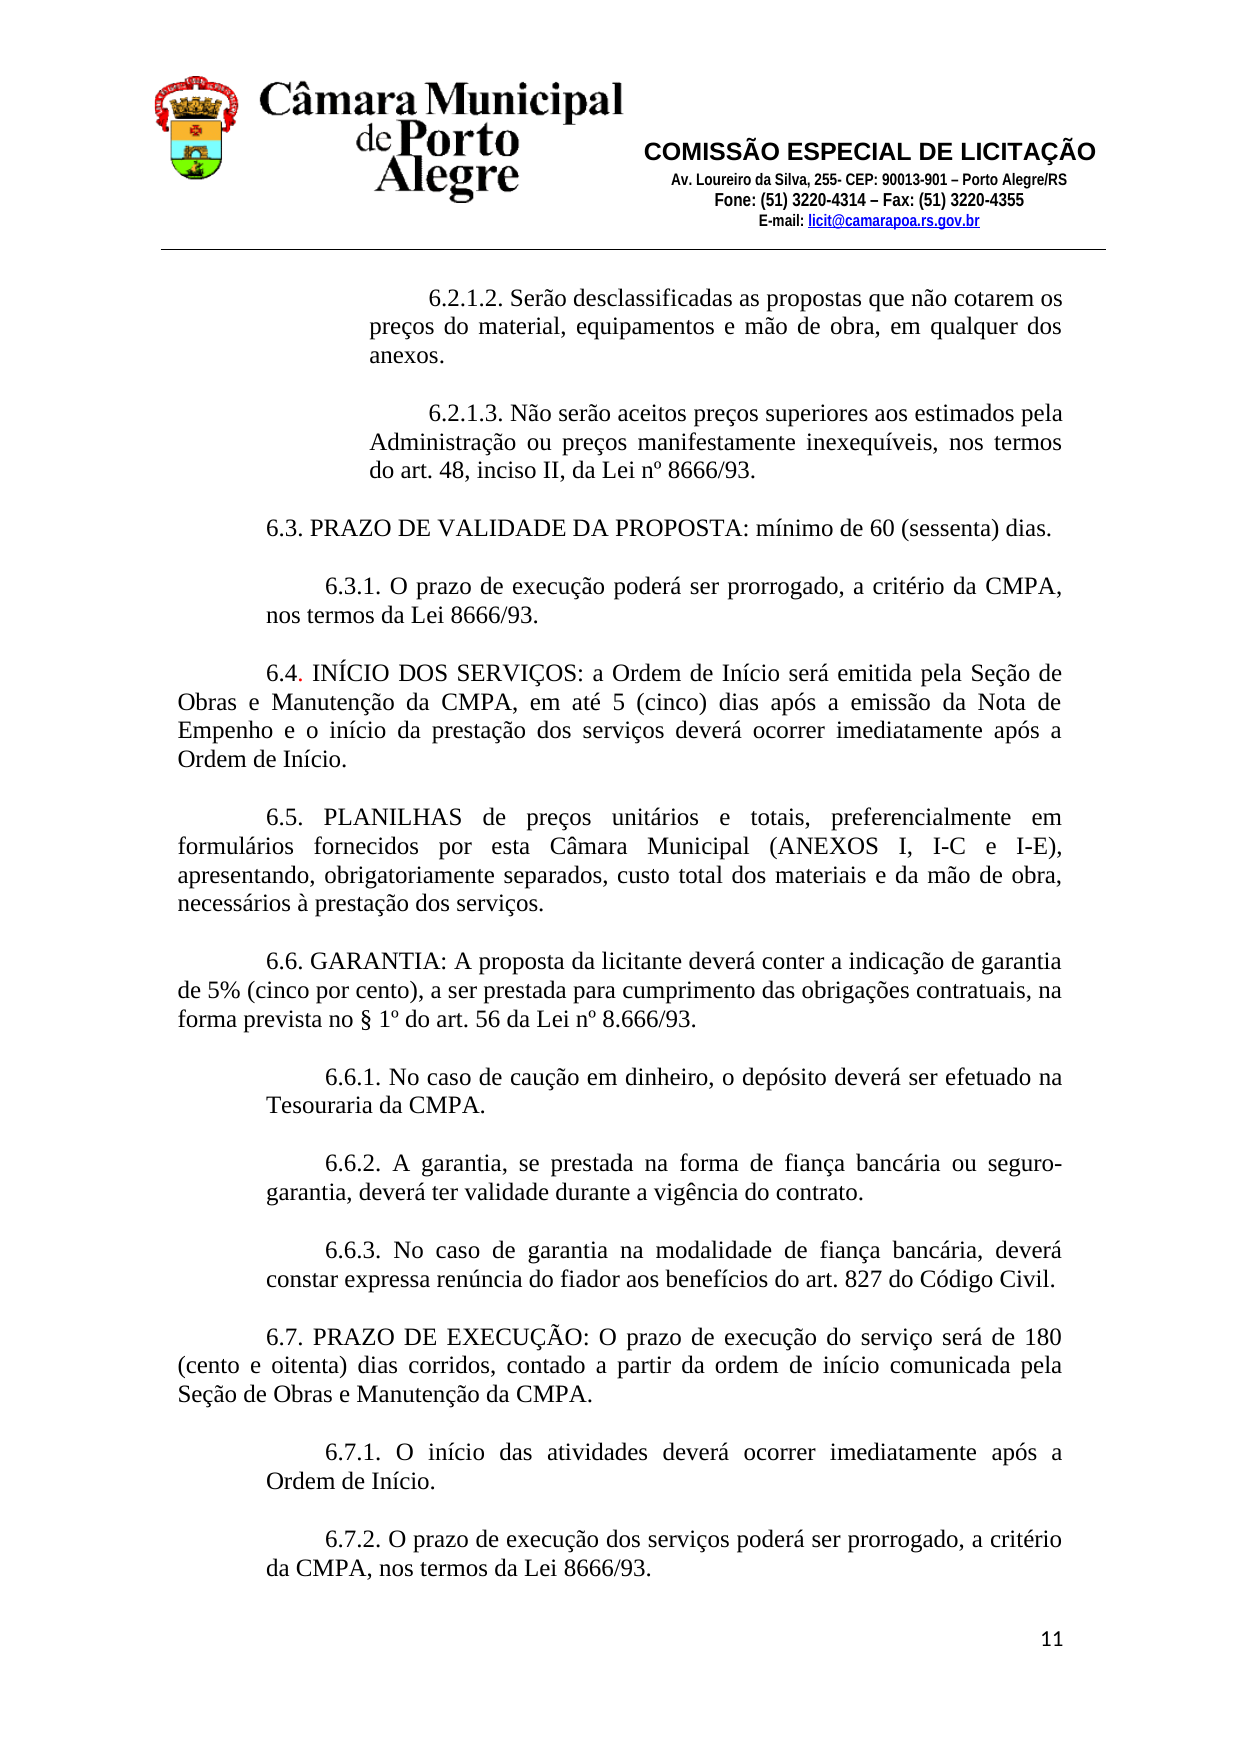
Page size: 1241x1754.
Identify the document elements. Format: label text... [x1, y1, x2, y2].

text 6.6.3. No caso de garantia na modalidade de fiança bancária, deverá constar expressa renúncia do fiador aos benefícios do art. 827 do Código Civil. [266, 1235, 1063, 1293]
text 6.7. PRAZO DE EXECUÇÃO: O prazo de execução do serviço será de 180 (cento e oitenta) dias corridos, contado a partir da ordem de início comunicada pela Seção de Obras e Manutenção da CMPA. [177, 1322, 1063, 1408]
text 6.6. GARANTIA: A proposta da licitante deverá conter a indicação de garantia de 5% (cinco por cento), a ser prestada para cumprimento das obrigações contratuais, na forma prevista no § 1º do art. 56 da Lei nº 8.666/93. [177, 946, 1063, 1033]
text 6.2.1.2. Serão desclassificadas as propostas que não cotarem os preços do material, equipamentos e mão de obra, em qualquer dos anexos. [369, 283, 1063, 369]
text 6.5. PLANILHAS de preços unitários e totais, preferencialmente em formulários fornecidos por esta Câmara Municipal (ANEXOS I, I-C e I-E), apresentando, obrigatoriamente separados, custo total dos materiais e da mão de obra, necessários à prestação dos serviços. [177, 802, 1063, 917]
text 6.4. INÍCIO DOS SERVIÇOS: a Ordem de Início será emitida pela Seção de Obras e Manutenção da CMPA, em até 5 (cinco) dias após a emissão da Nota de Empenho e o início da prestação dos serviços deverá ocorrer imediatamente após a Ordem de Início. [177, 658, 1063, 773]
picture [154, 76, 624, 203]
text 6.7.1. O início das atividades deverá ocorrer imediatamente após a Ordem de Início. [266, 1437, 1063, 1495]
text 6.2.1.3. Não serão aceitos preços superiores aos estimados pela Administração ou preços manifestamente inexequíveis, nos termos do art. 48, inciso II, da Lei nº 8666/93. [369, 398, 1063, 484]
text 6.6.2. A garantia, se prestada na forma de fiança bancária ou seguro-garantia, deverá ter validade durante a vigência do contrato. [266, 1148, 1063, 1206]
text 6.6.1. No caso de caução em dinheiro, o depósito deverá ser efetuado na Tesouraria da CMPA. [266, 1062, 1063, 1119]
text 6.3. PRAZO DE VALIDADE DA PROPOSTA: mínimo de 60 (sessenta) dias. [177, 513, 1063, 542]
text 6.3.1. O prazo de execução poderá ser prorrogado, a critério da CMPA, nos termos da Lei 8666/93. [266, 571, 1063, 629]
text 6.7.2. O prazo de execução dos serviços poderá ser prorrogado, a critério da CMPA, nos termos da Lei 8666/93. [266, 1524, 1063, 1581]
